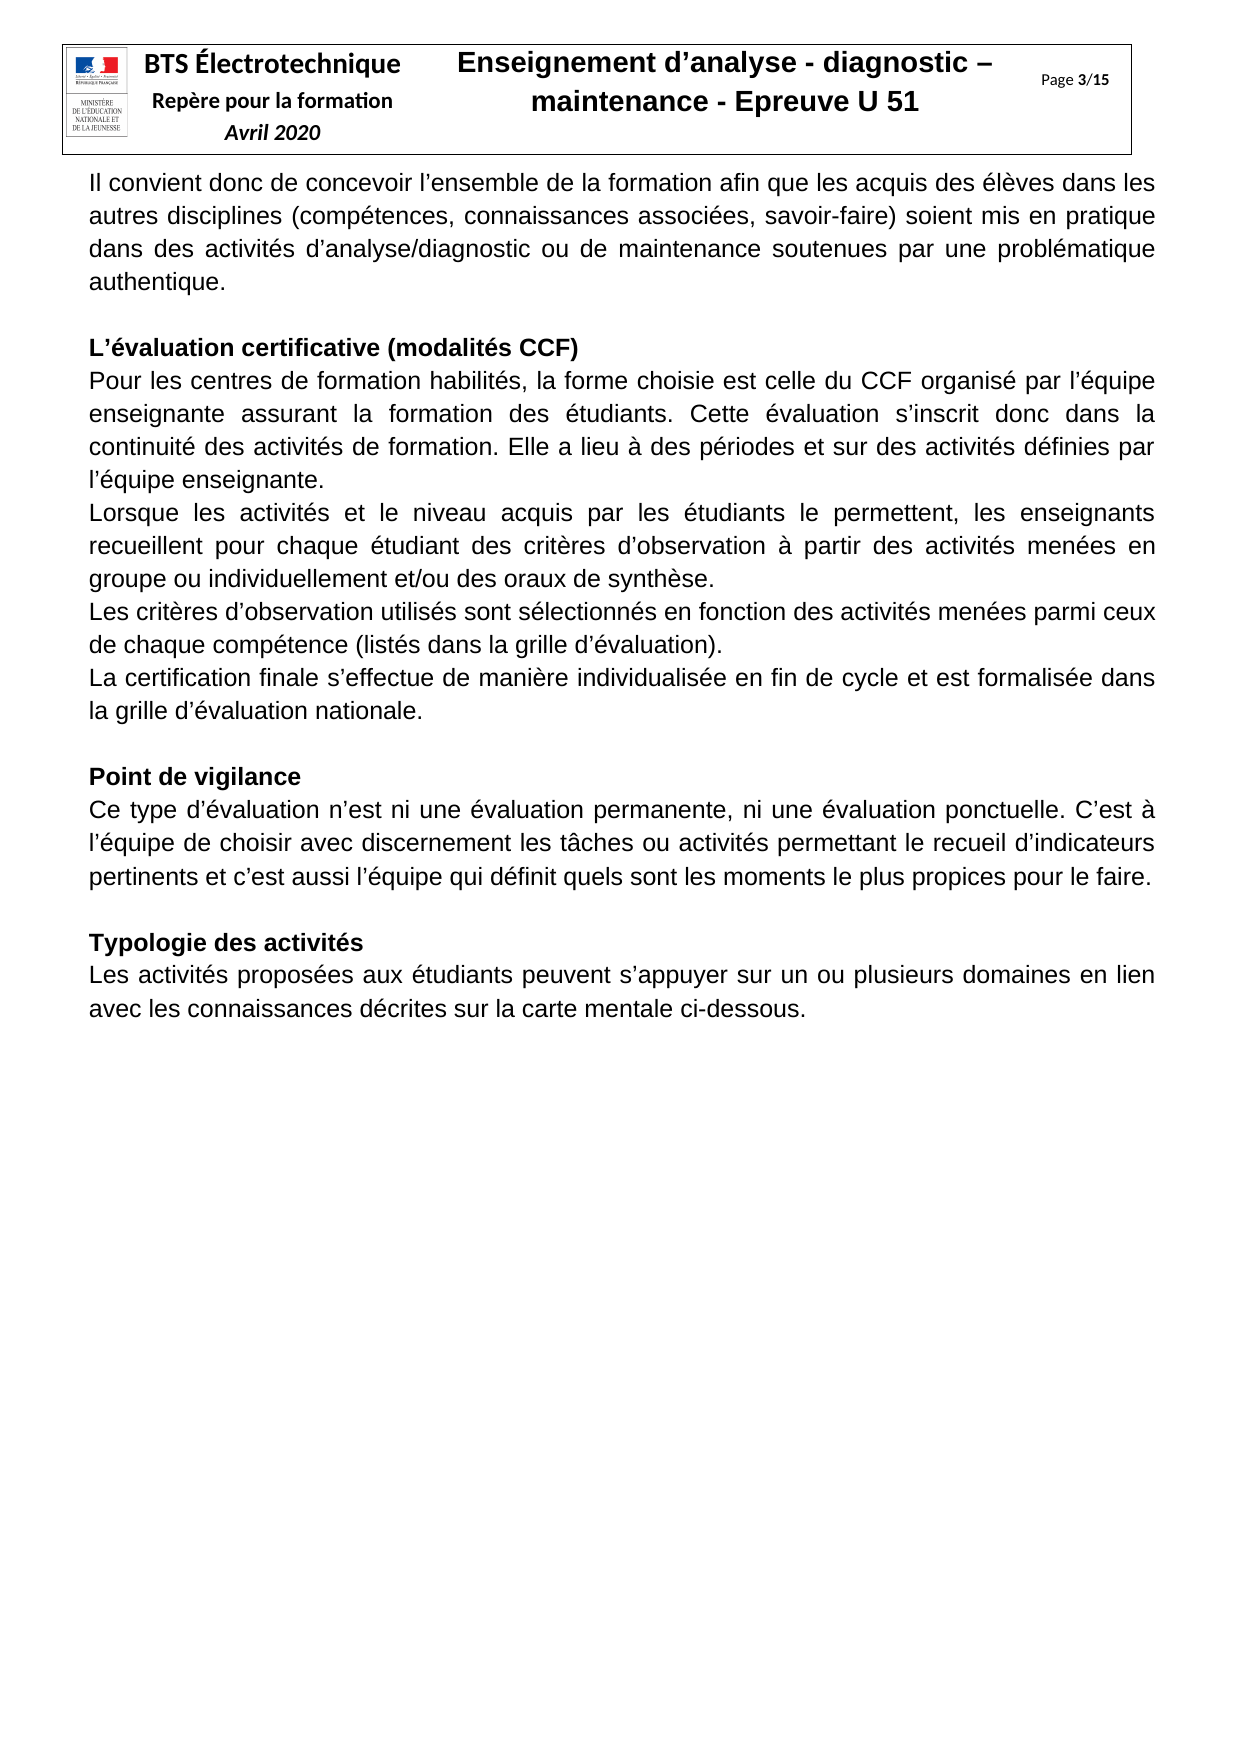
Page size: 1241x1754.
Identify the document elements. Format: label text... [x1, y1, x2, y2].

text La certification finale s’effectue de manière individualisée en fin de cycle et est formalisée dans la grille d’évaluation nationale. [89, 663, 1157, 725]
text Lorsque les activités et le niveau acquis par les étudiants le permettent, les enseignants recueillent pour chaque étudiant des critères d’observation à partir des activités menées en groupe ou individuellement et/ou des oraux de synthèse. [89, 498, 1157, 593]
subtitle Typologie des activités [89, 927, 1157, 956]
picture [66, 47, 128, 137]
text Point de vigilance [89, 762, 1157, 791]
text Les critères d’observation utilisés sont sélectionnés en fonction des activités menées parmi ceux de chaque compétence (listés dans la grille d’évaluation). [89, 597, 1157, 659]
text Ce type d’évaluation n’est ni une évaluation permanente, ni une évaluation ponctuelle. C’est à l’équipe de choisir avec discernement les tâches ou activités permettant le recueil d’indicateurs pertinents et c’est aussi l’équipe qui définit quels sont les moments le plus propices pour le faire. [89, 795, 1157, 890]
text Il convient donc de concevoir l’ensemble de la formation afin que les acquis des élèves dans les autres disciplines (compétences, connaissances associées, savoir-faire) soient mis en pratique dans des activités d’analyse/diagnostic ou de maintenance soutenues par une problématique authentique. [89, 168, 1157, 296]
text Les activités proposées aux étudiants peuvent s’appuyer sur un ou plusieurs domaines en lien avec les connaissances décrites sur la carte mentale ci-dessous. [89, 961, 1157, 1022]
text L’évaluation certificative (modalités CCF) [89, 333, 1157, 362]
text Pour les centres de formation habilités, la forme choisie est celle du CCF organisé par l’équipe enseignante assurant la formation des étudiants. Cette évaluation s’inscrit donc dans la continuité des activités de formation. Elle a lieu à des périodes et sur des activités définies par l’équipe enseignante. [89, 366, 1157, 494]
